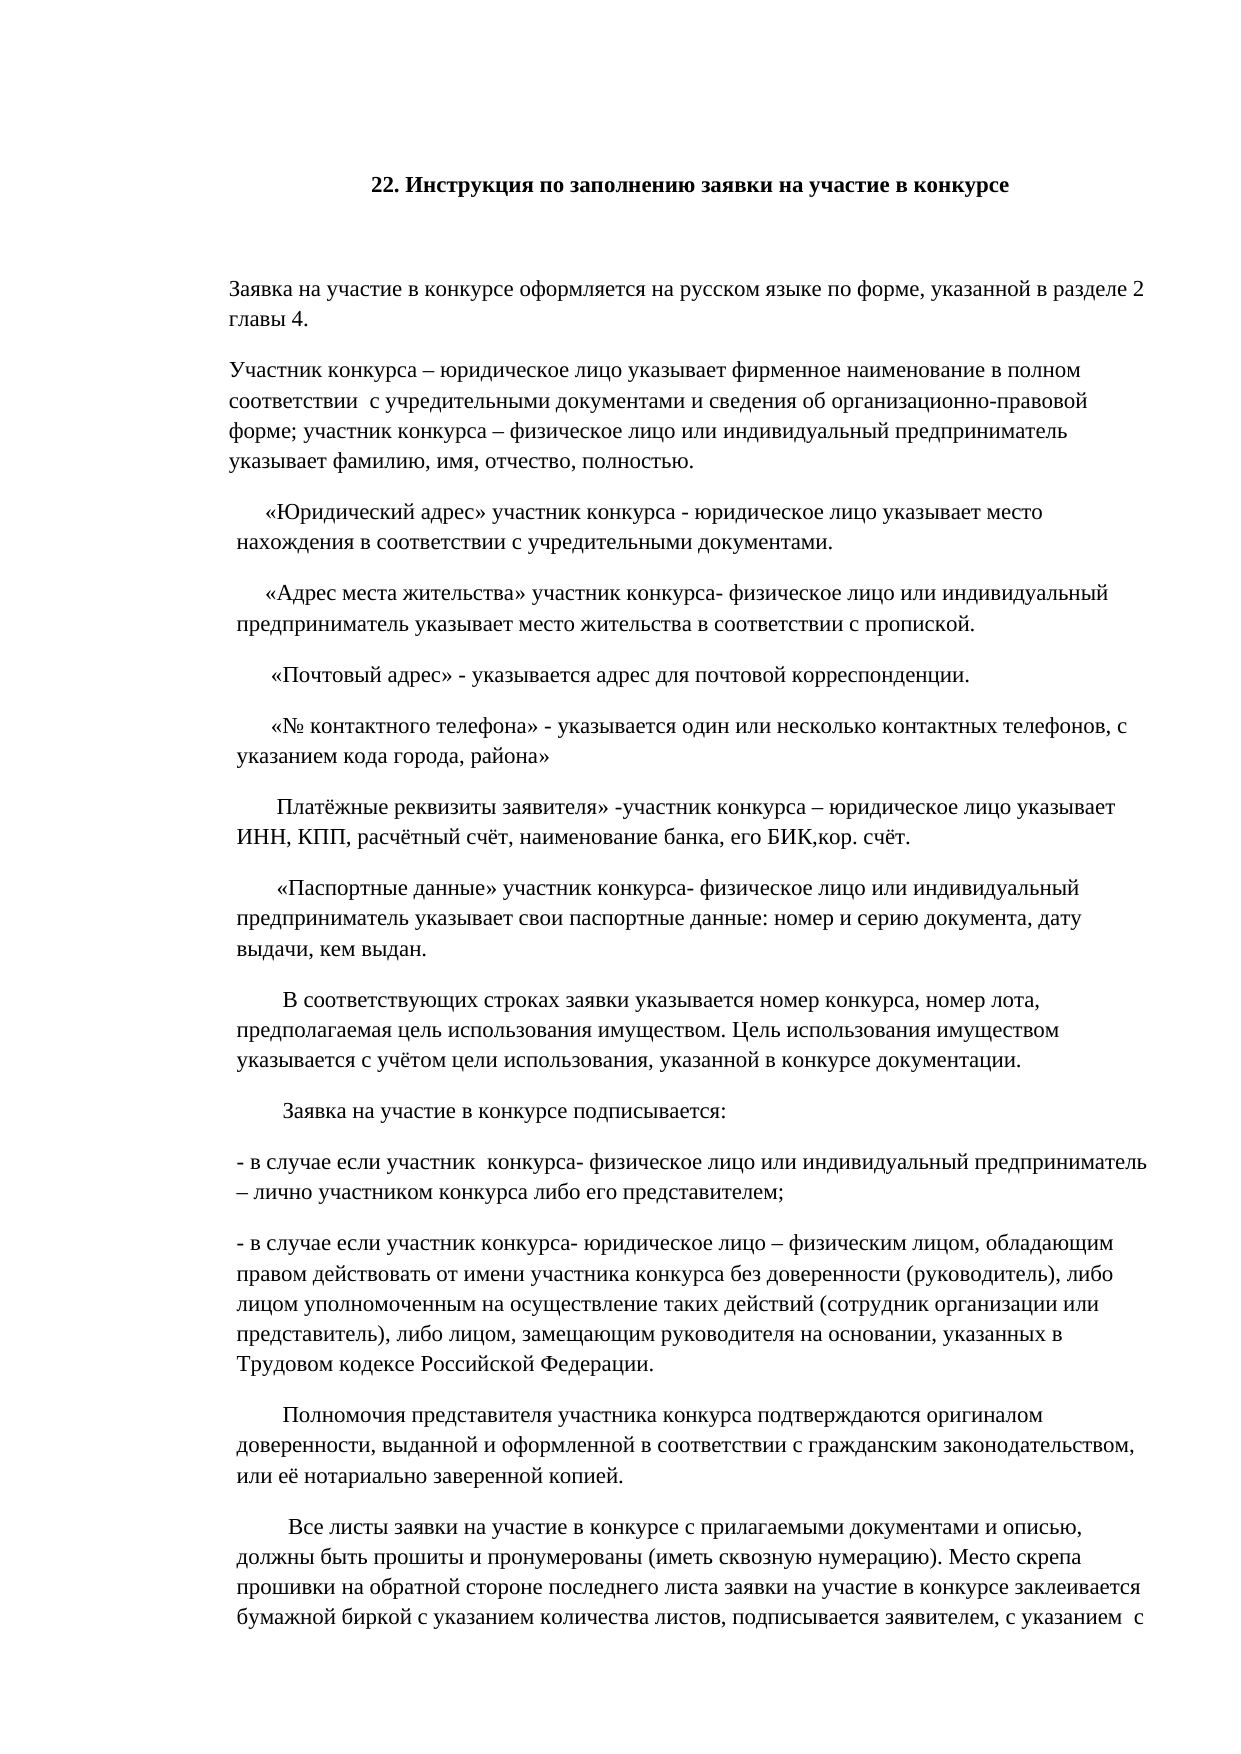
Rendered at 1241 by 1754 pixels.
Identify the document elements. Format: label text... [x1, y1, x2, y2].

text «№ контактного телефона» - указывается один или несколько контактных телефонов, с указанием кода города, района» [236, 712, 1152, 768]
text - в случае если участник конкурса- физическое лицо или индивидуальный предприниматель – лично участником конкурса либо его представителем; [236, 1148, 1152, 1205]
text 22. Инструкция по заполнению заявки на участие в конкурсе [228, 171, 1152, 197]
text «Паспортные данные» участник конкурса- физическое лицо или индивидуальный предприниматель указывает свои паспортные данные: номер и серию документа, дату выдачи, кем выдан. [236, 874, 1152, 961]
text «Адрес места жительства» участник конкурса- физическое лицо или индивидуальный предприниматель указывает место жительства в соответствии с пропиской. [236, 579, 1152, 636]
text Заявка на участие в конкурсе подписывается: [236, 1097, 1152, 1123]
text Полномочия представителя участника конкурса подтверждаются оригиналом доверенности, выданной и оформленной в соответствии с гражданским законодательством, или её нотариально заверенной копией. [236, 1401, 1152, 1488]
text Заявка на участие в конкурсе оформляется на русском языке по форме, указанной в разделе 2 главы 4. [228, 275, 1152, 332]
text Платёжные реквизиты заявителя» -участник конкурса – юридическое лицо указывает ИНН, КПП, расчётный счёт, наименование банка, его БИК,кор. счёт. [236, 793, 1152, 849]
text «Юридический адрес» участник конкурса - юридическое лицо указывает место нахождения в соответствии с учредительными документами. [236, 498, 1152, 555]
text В соответствующих строках заявки указывается номер конкурса, номер лота, предполагаемая цель использования имуществом. Цель использования имуществом указывается с учётом цели использования, указанной в конкурсе документации. [236, 986, 1152, 1072]
text - в случае если участник конкурса- юридическое лицо – физическим лицом, обладающим правом действовать от имени участника конкурса без доверенности (руководитель), либо лицом уполномоченным на осуществление таких действий (сотрудник организации или представитель), либо лицом, замещающим руководителя на основании, указанных в Трудовом кодексе Российской Федерации. [236, 1229, 1152, 1377]
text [236, 1513, 1152, 1630]
text «Почтовый адрес» - указывается адрес для почтовой корреспонденции. [236, 661, 1152, 687]
text Участник конкурса – юридическое лицо указывает фирменное наименование в полном соответствии с учредительными документами и сведения об организационно-правовой форме; участник конкурса – физическое лицо или индивидуальный предприниматель указывает фамилию, имя, отчество, полностью. [228, 356, 1152, 473]
